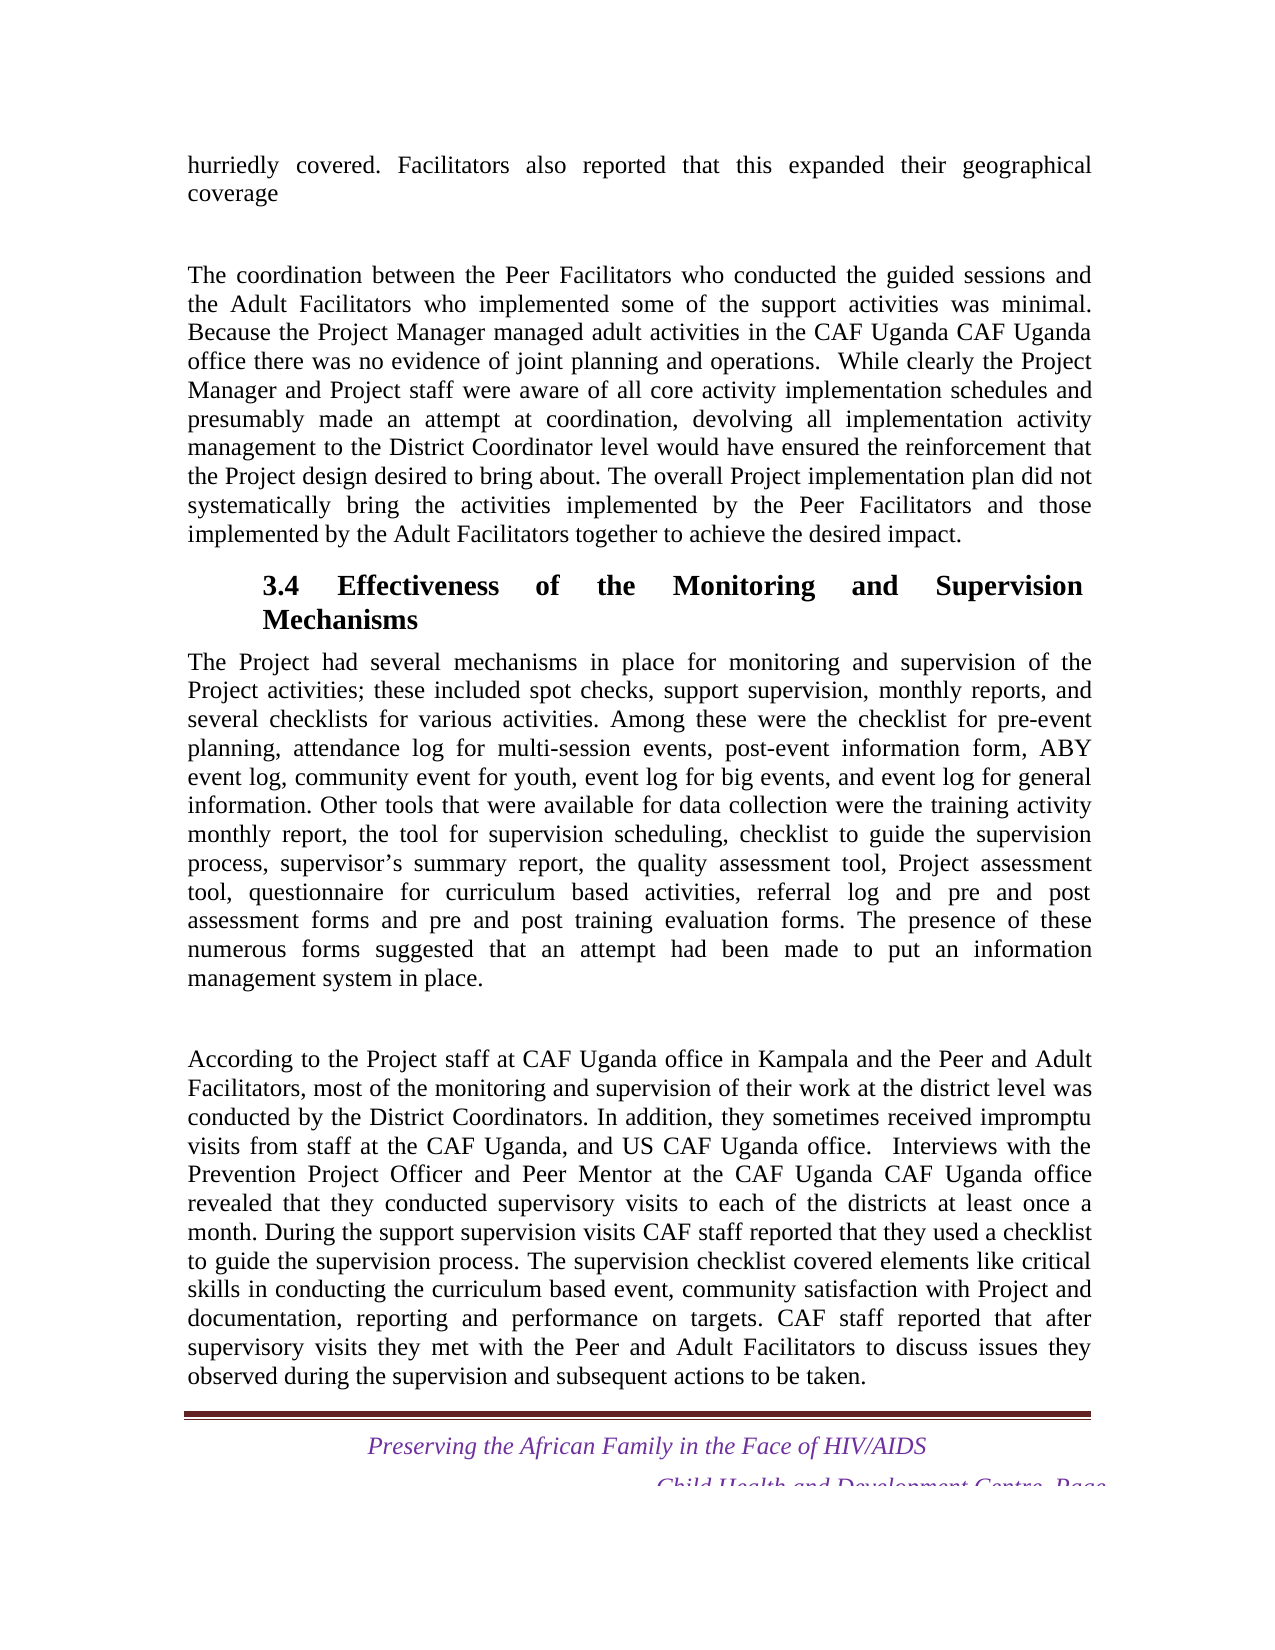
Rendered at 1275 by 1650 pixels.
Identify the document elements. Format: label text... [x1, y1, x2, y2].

text The Project had several mechanisms in place for monitoring and supervision of the Project activities; these included spot checks, support supervision, monthly reports, and several checklists for various activities. Among these were the checklist for pre-event planning, attendance log for multi-session events, post-event information form, ABY event log, community event for youth, event log for big events, and event log for general information. Other tools that were available for data collection were the training activity monthly report, the tool for supervision scheduling, checklist to guide the supervision process, supervisor’s summary report, the quality assessment tool, Project assessment tool, questionnaire for curriculum based activities, referral log and pre and post assessment forms and pre and post training evaluation forms. The presence of these numerous forms suggested that an attempt had been made to put an information management system in place. [187, 647, 1092, 992]
text The coordination between the Peer Facilitators who conducted the guided sessions and the Adult Facilitators who implemented some of the support activities was minimal. Because the Project Manager managed adult activities in the CAF Uganda CAF Uganda office there was no evidence of joint planning and operations. While clearly the Project Manager and Project staff were aware of all core activity implementation schedules and presumably made an attempt at coordination, devolving all implementation activity management to the District Coordinator level would have ensured the reinforcement that the Project design desired to bring about. The overall Project implementation plan did not systematically bring the activities implemented by the Peer Facilitators and those implemented by the Adult Facilitators together to achieve the desired impact. [187, 260, 1092, 547]
text hurriedly covered. Facilitators also reported that this expanded their geographical coverage [187, 150, 1092, 207]
text Mechanisms [262, 602, 1139, 636]
text 3.4 Effectiveness of the Monitoring and Supervision [262, 568, 1139, 602]
text According to the Project staff at CAF Uganda office in Kampala and the Peer and Adult Facilitators, most of the monitoring and supervision of their work at the district level was conducted by the District Coordinators. In addition, they sometimes received impromptu visits from staff at the CAF Uganda, and US CAF Uganda office. Interviews with the Prevention Project Officer and Peer Mentor at the CAF Uganda CAF Uganda office revealed that they conducted supervisory visits to each of the districts at least once a month. During the support supervision visits CAF staff reported that they used a checklist to guide the supervision process. The supervision checklist covered elements like critical skills in conducting the curriculum based event, community satisfaction with Project and documentation, reporting and performance on targets. CAF staff reported that after supervisory visits they met with the Peer and Adult Facilitators to discuss issues they observed during the supervision and subsequent actions to be taken. [187, 1044, 1092, 1389]
